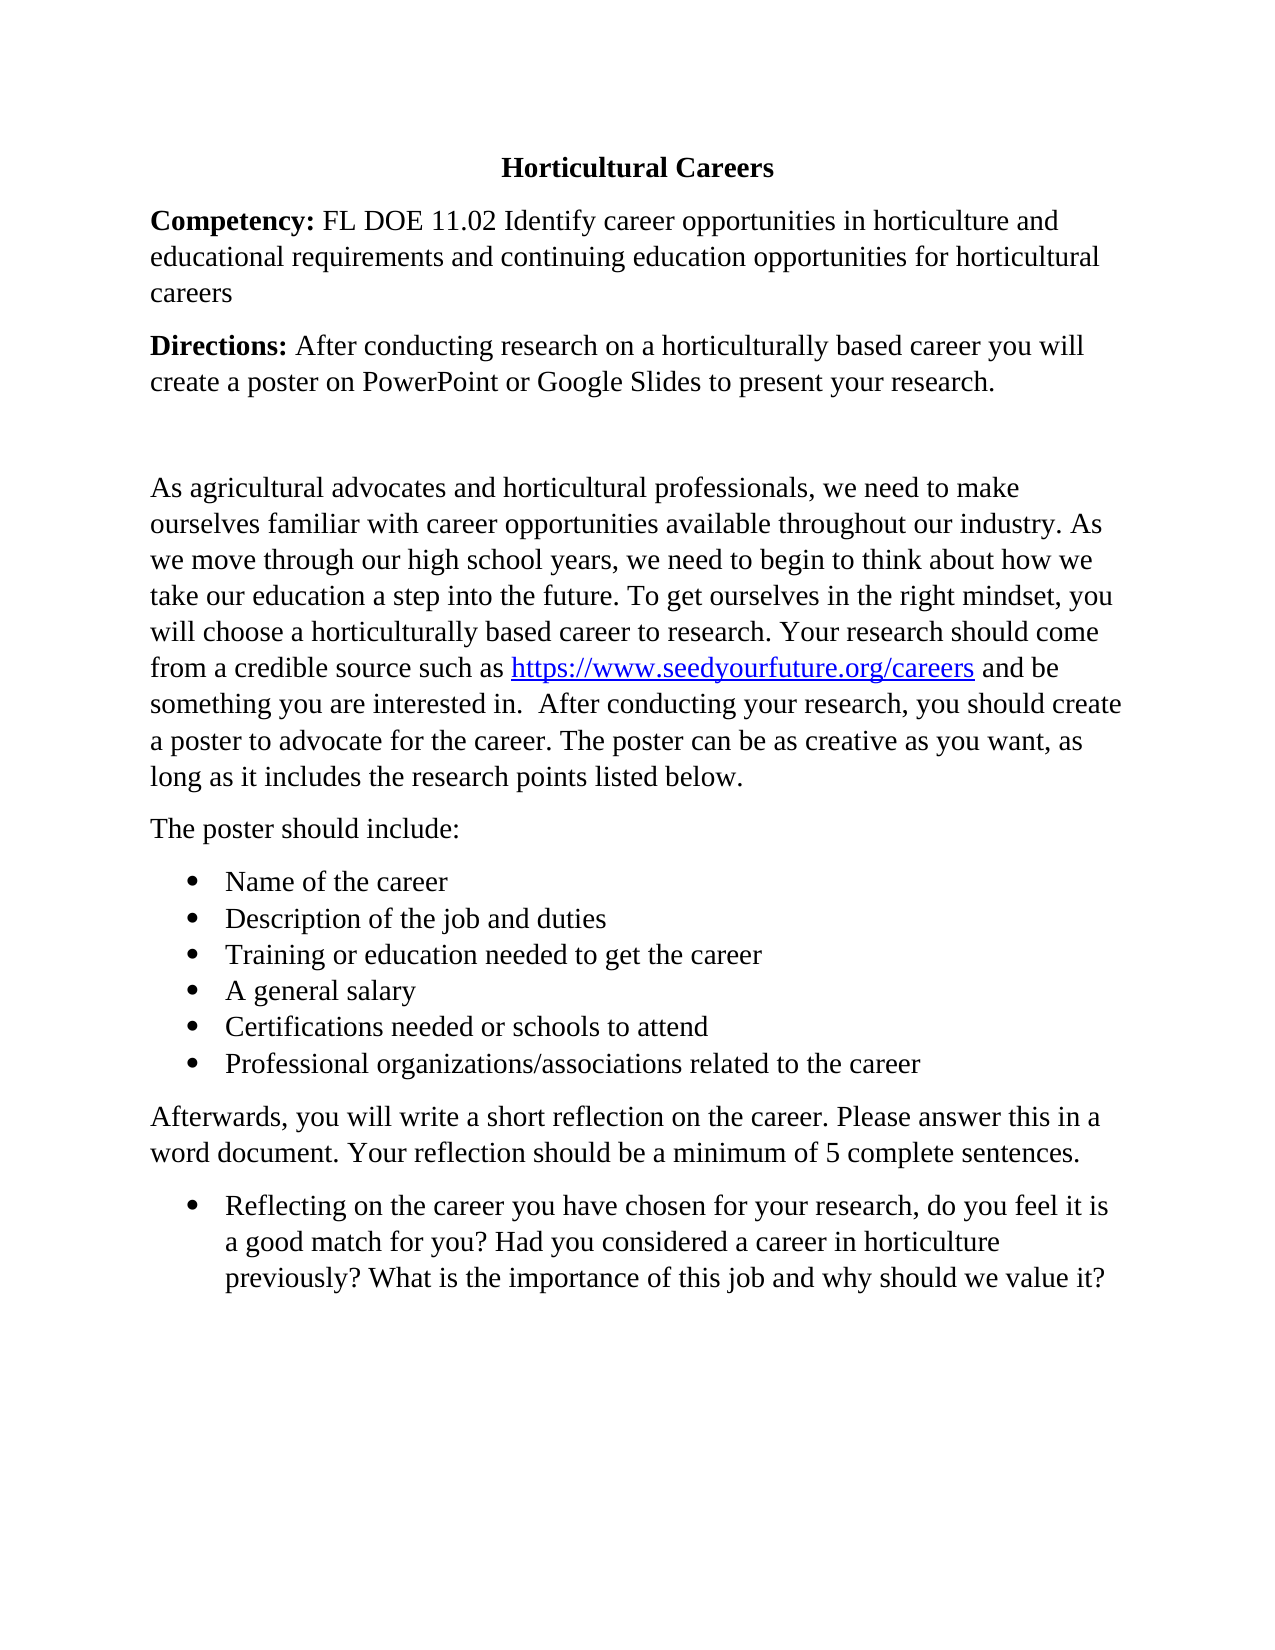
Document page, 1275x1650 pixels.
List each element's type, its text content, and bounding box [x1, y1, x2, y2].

list Reflecting on the career you have chosen for your research, do you feel it is a good match for you? Had you considered a career in horticulture previously? What is the importance of this job and why should we value it? [187, 1188, 1125, 1293]
text Horticultural Careers [150, 150, 1125, 183]
list Professional organizations/associations related to the career [187, 1046, 1125, 1079]
text Competency: FL DOE 11.02 Identify career opportunities in horticulture and educational requirements and continuing education opportunities for horticultural careers [150, 203, 1125, 309]
text Directions: After conducting research on a horticulturally based career you will create a poster on PowerPoint or Google Slides to present your research. [150, 328, 1125, 398]
list Certifications needed or schools to attend [187, 1009, 1125, 1043]
text As agricultural advocates and horticultural professionals, we need to make ourselves familiar with career opportunities available throughout our industry. As we move through our high school years, we need to begin to think about how we take our education a step into the future. To get ourselves in the right mindset, you will choose a horticulturally based career to research. Your research should come from a credible source such as https://www.seedyourfuture.org/careers and be something you are interested in. After conducting your research, you should create a poster to advocate for the career. The poster can be as creative as you want, as long as it includes the research points listed below. [150, 470, 1125, 792]
list A general salary [187, 973, 1125, 1007]
text The poster should include: [150, 812, 1125, 845]
list Name of the career [187, 864, 1125, 898]
list Description of the job and duties [187, 901, 1125, 934]
list Training or education needed to get the career [187, 937, 1125, 971]
text Afterwards, you will write a short reflection on the career. Please answer this in a word document. Your reflection should be a minimum of 5 complete sentences. [150, 1099, 1125, 1168]
